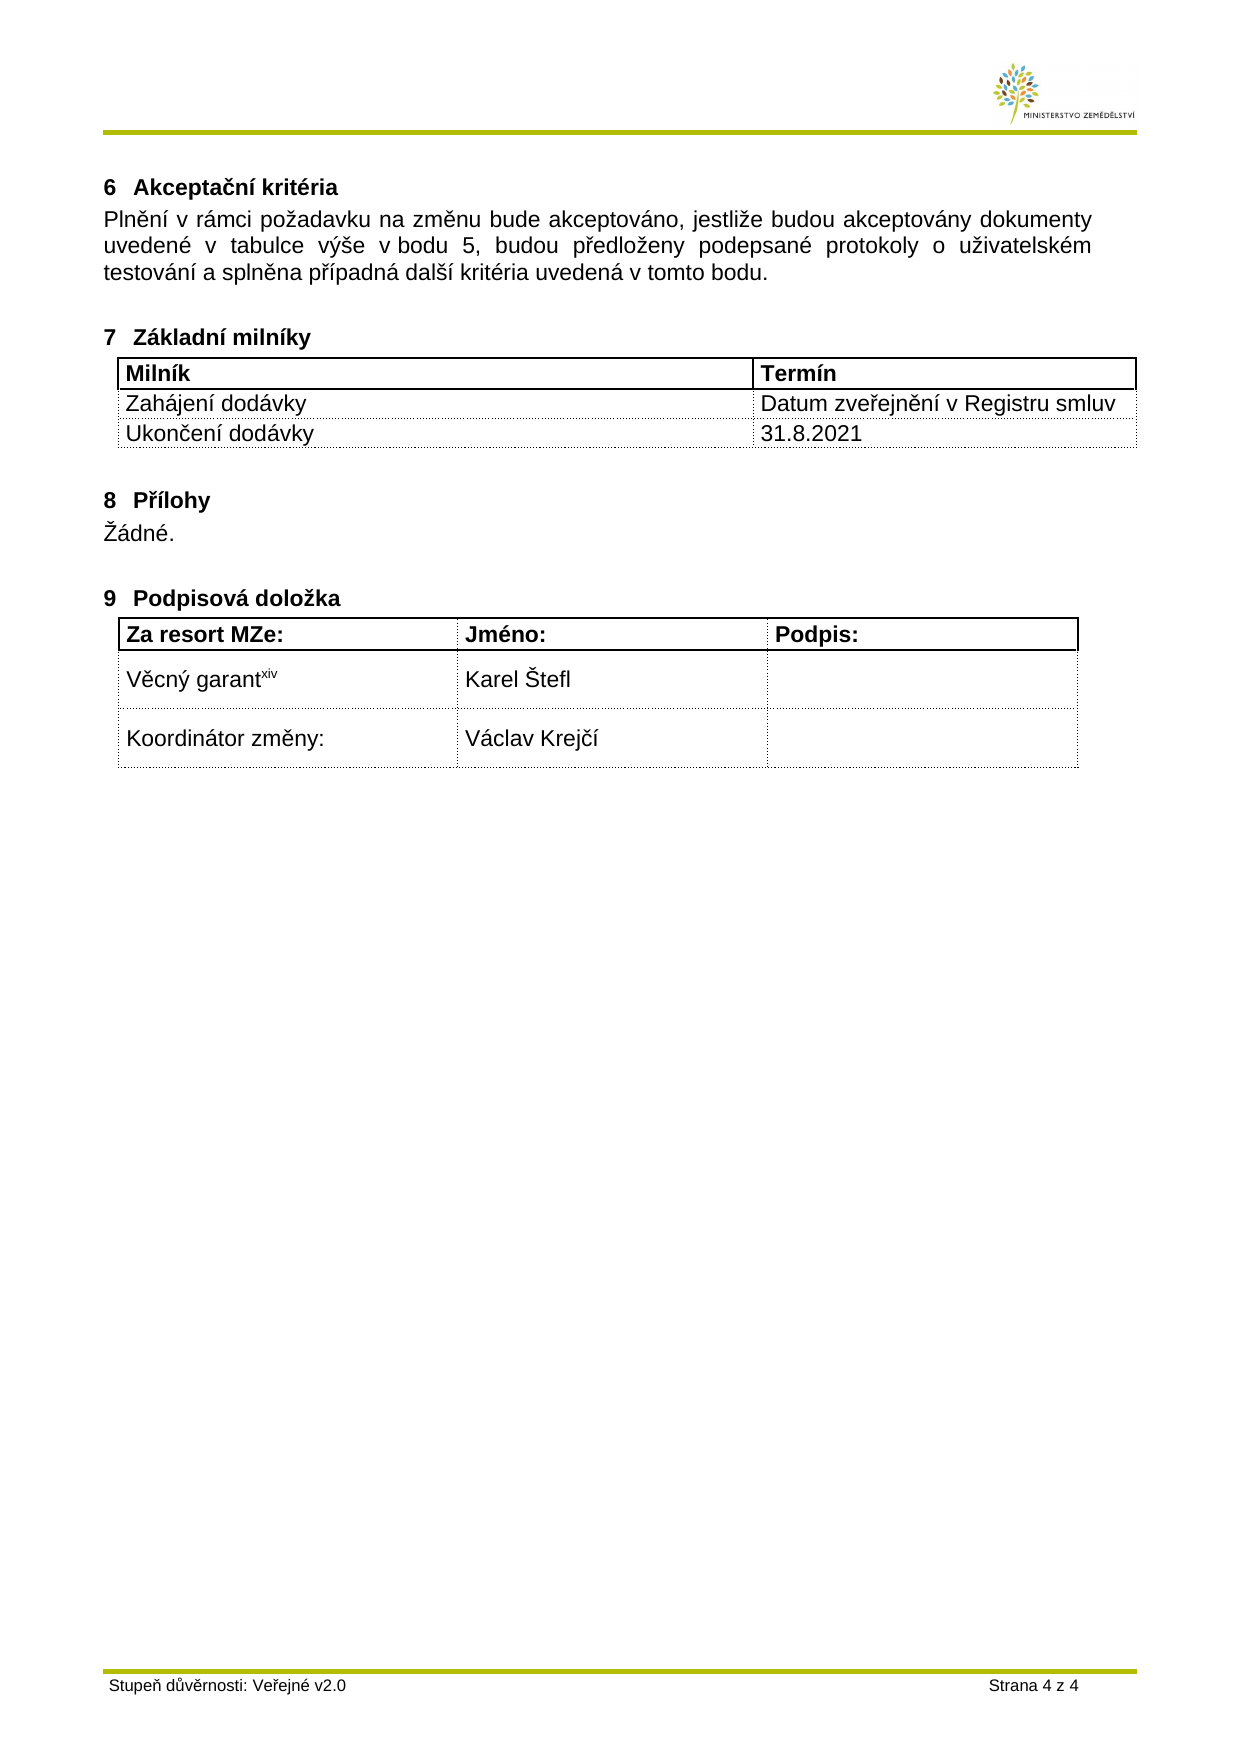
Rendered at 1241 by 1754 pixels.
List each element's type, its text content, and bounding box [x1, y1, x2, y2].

table_cell Datum zveřejnění v Registru smluv [753, 388, 1136, 417]
subtitle Akceptační kritéria [103, 173, 1092, 200]
text Plnění v rámci požadavku na změnu bude akceptováno, jestliže budou akceptovány dokumenty uvedené v tabulce výše v bodu 5, budou předloženy podepsané protokoly o uživatelském testování a splněna případná další kritéria uvedená v tomto bodu. [103, 206, 1092, 285]
table_cell [768, 708, 1078, 767]
picture [991, 59, 1137, 128]
subtitle Základní milníky [103, 324, 1092, 350]
table_header Milník [119, 359, 752, 388]
table_cell Zahájení dodávky [118, 389, 753, 417]
table_cell Karel Štefl [458, 651, 768, 708]
table_header Termín [754, 359, 1135, 388]
table_cell 31.8.2021 [753, 418, 1136, 447]
subtitle Podpisová doložka [103, 585, 1092, 611]
table_header Za resort MZe: [120, 619, 458, 648]
table_cell Koordinátor změny: [119, 708, 458, 767]
table_header Jméno: [458, 619, 768, 648]
text Žádné. [103, 519, 1092, 546]
subtitle Přílohy [103, 487, 1092, 513]
table_cell Václav Krejčí [458, 708, 768, 767]
table_header Podpis: [768, 619, 1077, 648]
table_cell Věcný garant [119, 651, 458, 708]
table_cell [768, 649, 1078, 708]
table_cell Ukončení dodávky [118, 418, 753, 447]
